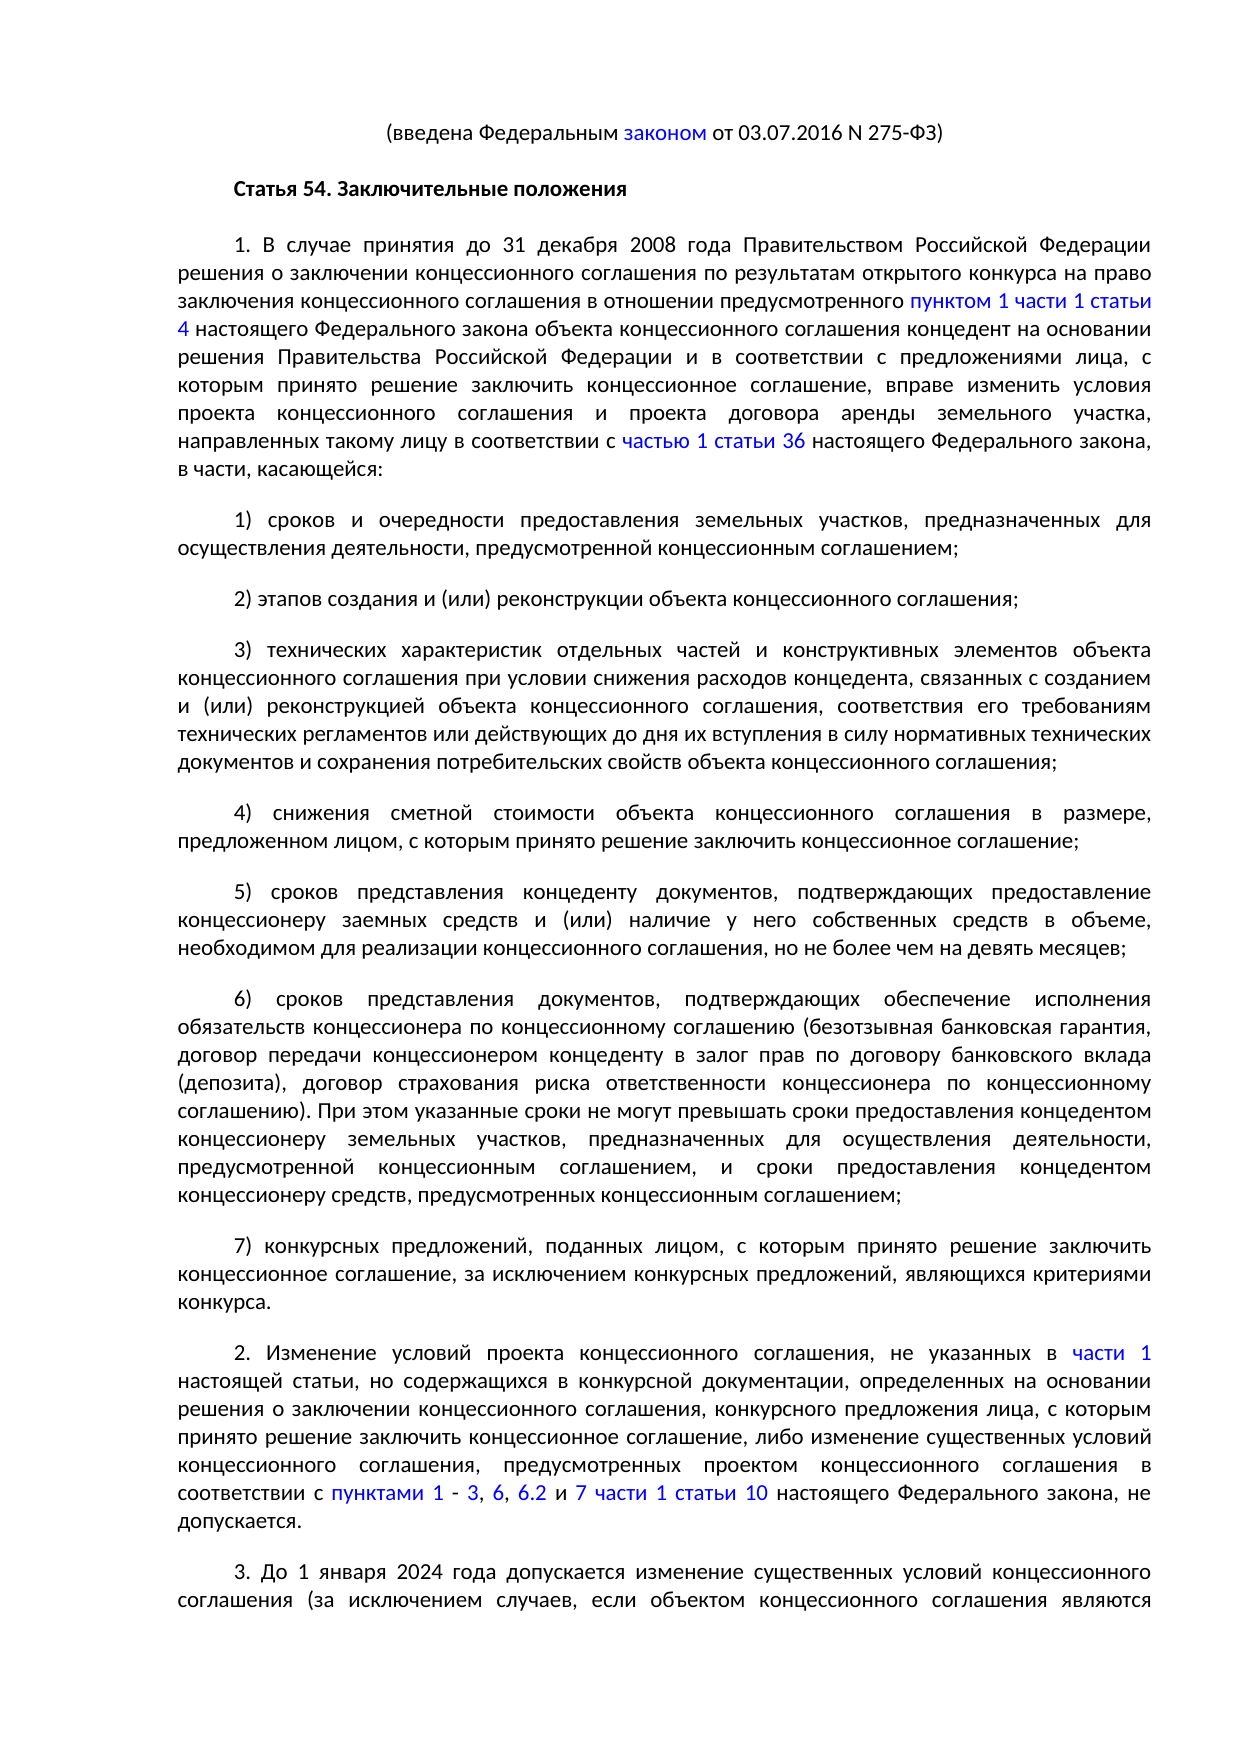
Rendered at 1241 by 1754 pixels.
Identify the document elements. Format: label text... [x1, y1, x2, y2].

text 4) снижения сметной стоимости объекта концессионного соглашения в размере, предложенном лицом, с которым принято решение заключить концессионное соглашение; [177, 798, 1152, 854]
text (введена Федеральным законом от 03.07.2016 N 275-ФЗ) [177, 118, 1152, 146]
text 3) технических характеристик отдельных частей и конструктивных элементов объекта концессионного соглашения при условии снижения расходов концедента, связанных с созданием и (или) реконструкцией объекта концессионного соглашения, соответствия его требованиям технических регламентов или действующих до дня их вступления в силу нормативных технических документов и сохранения потребительских свойств объекта концессионного соглашения; [177, 635, 1152, 775]
text 2. Изменение условий проекта концессионного соглашения, не указанных в части 1 настоящей статьи, но содержащихся в конкурсной документации, определенных на основании решения о заключении концессионного соглашения, конкурсного предложения лица, с которым принято решение заключить концессионное соглашение, либо изменение существенных условий концессионного соглашения, предусмотренных проектом концессионного соглашения в соответствии с пунктами 1 - 3, 6, 6.2 и 7 части 1 статьи 10 настоящего Федерального закона, не допускается. [177, 1338, 1152, 1534]
text 5) сроков представления концеденту документов, подтверждающих предоставление концессионеру заемных средств и (или) наличие у него собственных средств в объеме, необходимом для реализации концессионного соглашения, но не более чем на девять месяцев; [177, 877, 1152, 961]
text 1. В случае принятия до 31 декабря 2008 года Правительством Российской Федерации решения о заключении концессионного соглашения по результатам открытого конкурса на право заключения концессионного соглашения в отношении предусмотренного пунктом 1 части 1 статьи 4 настоящего Федерального закона объекта концессионного соглашения концедент на основании решения Правительства Российской Федерации и в соответствии с предложениями лица, с которым принято решение заключить концессионное соглашение, вправе изменить условия проекта концессионного соглашения и проекта договора аренды земельного участка, направленных такому лицу в соответствии с частью 1 статьи 36 настоящего Федерального закона, в части, касающейся: [177, 230, 1152, 482]
title Статья 54. Заключительные положения [177, 174, 1152, 202]
text 6) сроков представления документов, подтверждающих обеспечение исполнения обязательств концессионера по концессионному соглашению (безотзывная банковская гарантия, договор передачи концессионером концеденту в залог прав по договору банковского вклада (депозита), договор страхования риска ответственности концессионера по концессионному соглашению). При этом указанные сроки не могут превышать сроки предоставления концедентом концессионеру земельных участков, предназначенных для осуществления деятельности, предусмотренной концессионным соглашением, и сроки предоставления концедентом концессионеру средств, предусмотренных концессионным соглашением; [177, 984, 1152, 1208]
text 7) конкурсных предложений, поданных лицом, с которым принято решение заключить концессионное соглашение, за исключением конкурсных предложений, являющихся критериями конкурса. [177, 1231, 1152, 1315]
text 1) сроков и очередности предоставления земельных участков, предназначенных для осуществления деятельности, предусмотренной концессионным соглашением; [177, 505, 1152, 561]
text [177, 1557, 1152, 1613]
text 2) этапов создания и (или) реконструкции объекта концессионного соглашения; [177, 584, 1152, 612]
